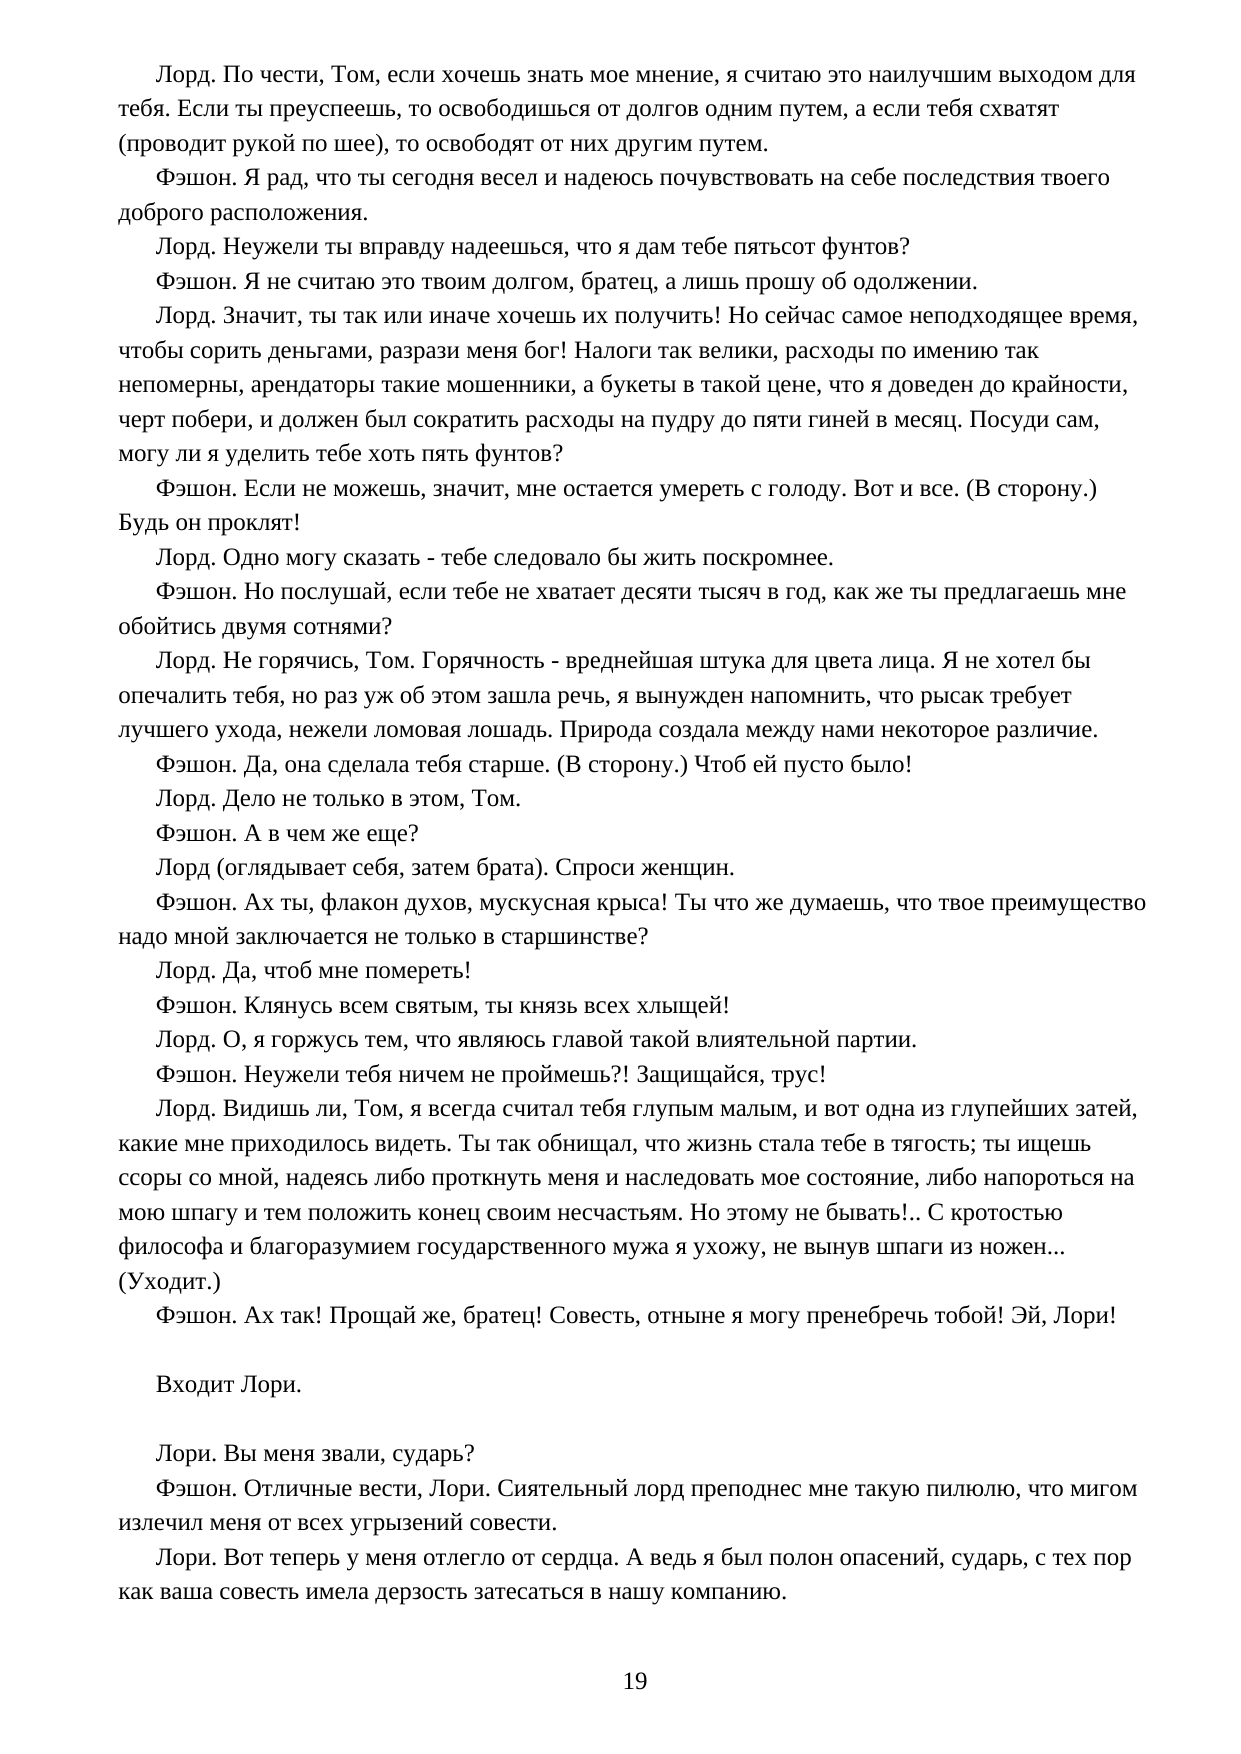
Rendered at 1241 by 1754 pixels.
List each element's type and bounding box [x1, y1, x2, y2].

text [118, 59, 1152, 1605]
